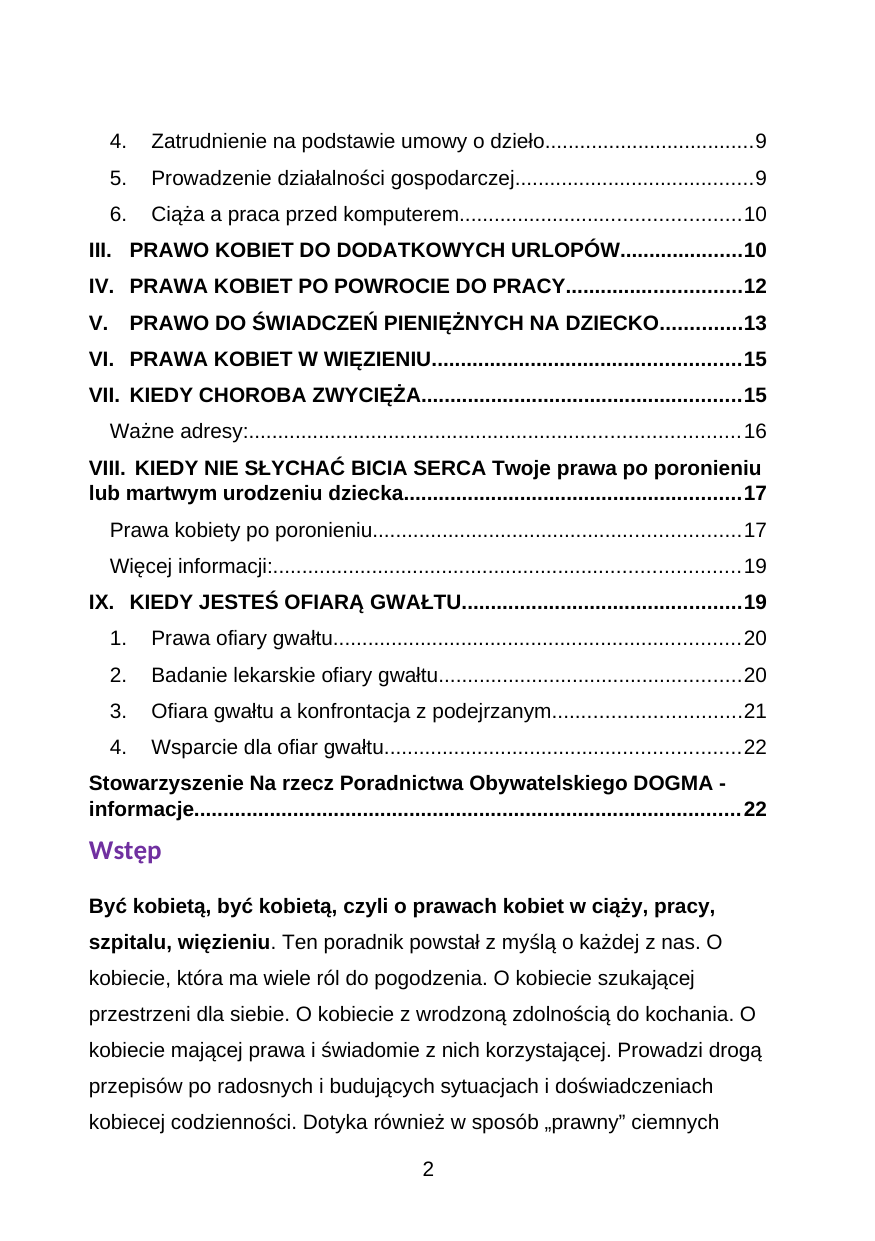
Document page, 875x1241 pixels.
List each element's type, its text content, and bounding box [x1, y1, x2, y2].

subtitle Wstęp [89, 833, 768, 866]
